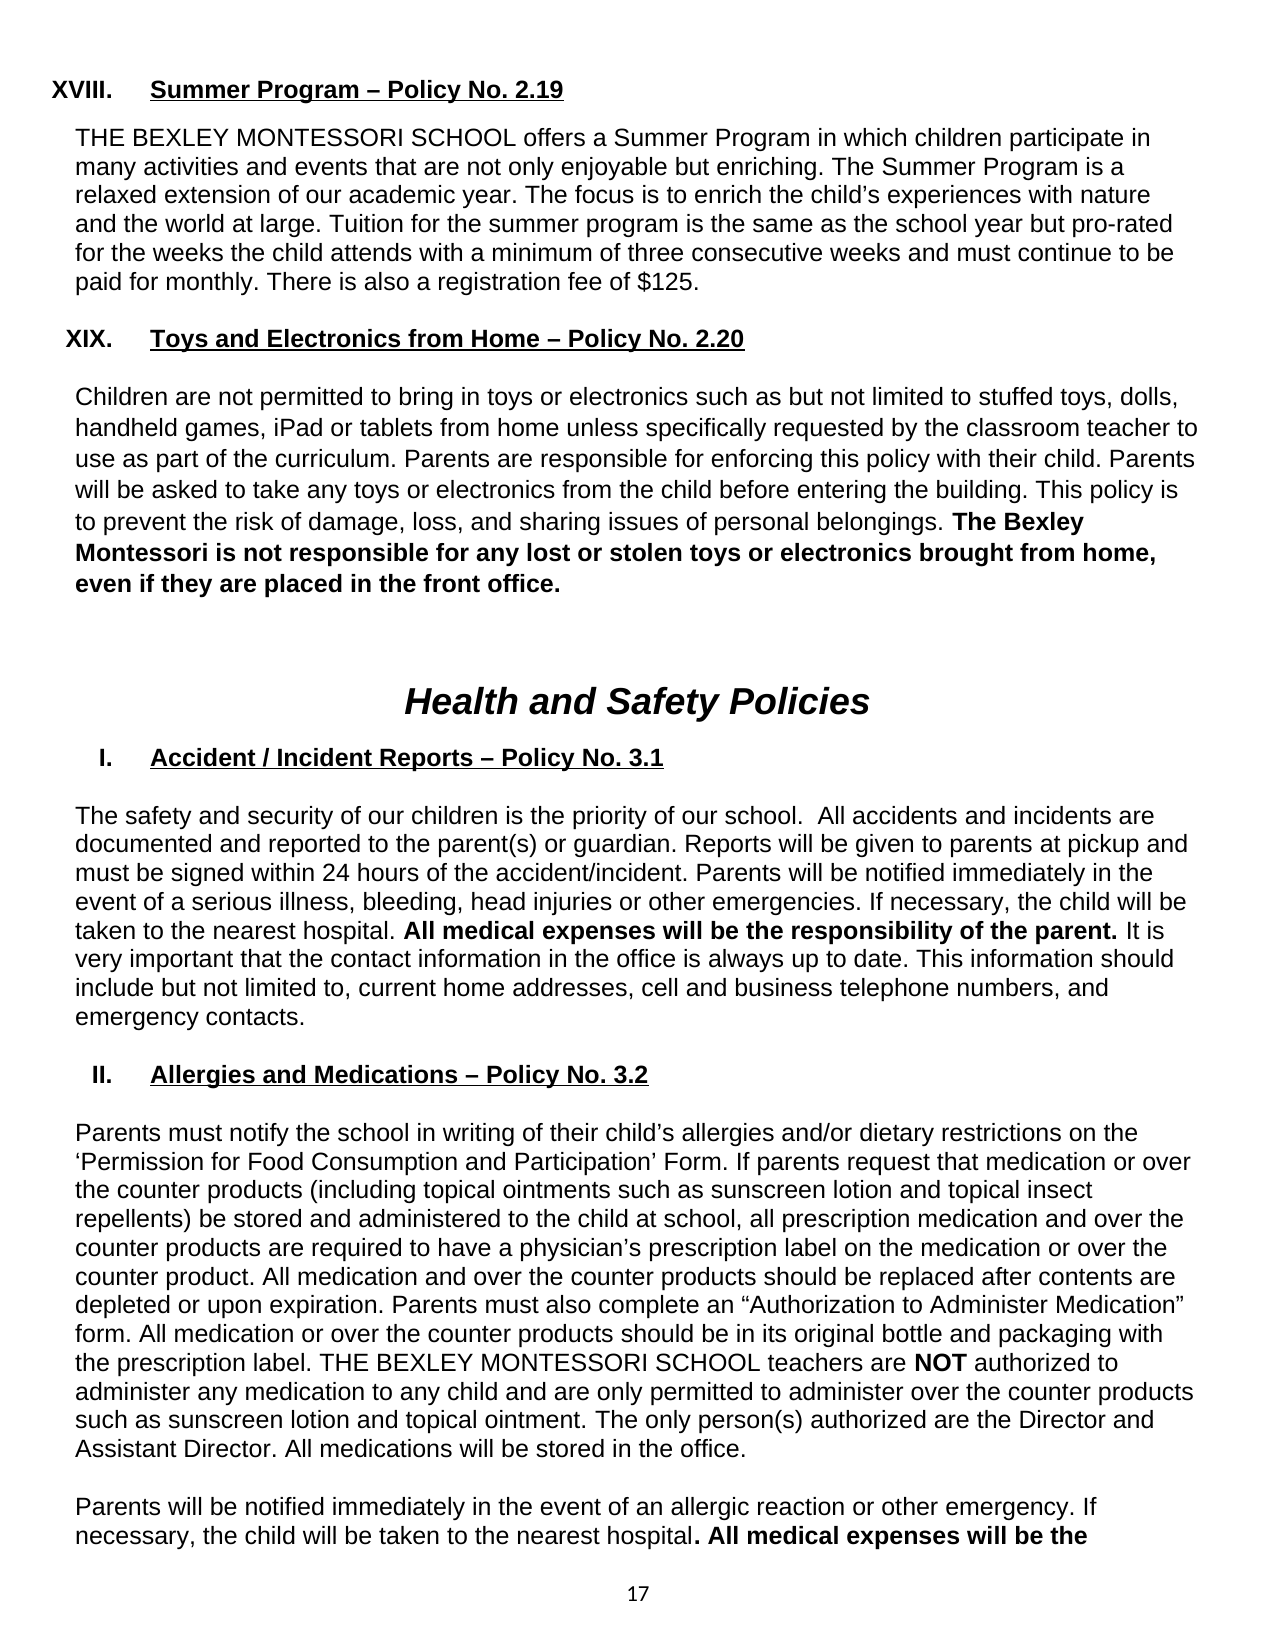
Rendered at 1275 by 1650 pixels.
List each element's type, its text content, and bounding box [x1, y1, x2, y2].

text Parents must notify the school in writing of their child’s allergies and/or dietary restrictions on the ‘Permission for Food Consumption and Participation’ Form. If parents request that medication or over the counter products (including topical ointments such as sunscreen lotion and topical insect repellents) be stored and administered to the child at school, all prescription medication and over the counter products are required to have a physician’s prescription label on the medication or over the counter product. All medication and over the counter products should be replaced after contents are depleted or upon expiration. Parents must also complete an “Authorization to Administer Medication” form. All medication or over the counter products should be in its original bottle and packaging with the prescription label. THE BEXLEY MONTESSORI SCHOOL teachers are NOT authorized to administer any medication to any child and are only permitted to administer over the counter products such as sunscreen lotion and topical ointment. The only person(s) authorized are the Director and Assistant Director. All medications will be stored in the office. [75, 1118, 1200, 1463]
text The safety and security of our children is the priority of our school. All accidents and incidents are documented and reported to the parent(s) or guardian. Reports will be given to parents at pickup and must be signed within 24 hours of the accident/incident. Parents will be notified immediately in the event of a serious illness, bleeding, head injuries or other emergencies. If necessary, the child will be taken to the nearest hospital. All medical expenses will be the responsibility of the parent. It is very important that the contact information in the office is always up to date. This information should include but not limited to, current home addresses, cell and business telephone numbers, and emergency contacts. [75, 801, 1200, 1031]
text Health and Safety Policies [75, 679, 1200, 723]
list Allergies and Medications – Policy No. 3.2 [112, 1060, 1200, 1088]
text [75, 1492, 1200, 1549]
list Toys and Electronics from Home – Policy No. 2.20 [112, 324, 1200, 353]
text Children are not permitted to bring in toys or electronics such as but not limited to stuffed toys, dolls, handheld games, iPad or tablets from home unless specifically requested by the classroom teacher to use as part of the curriculum. Parents are responsible for enforcing this policy with their child. Parents will be asked to take any toys or electronics from the child before entering the building. This policy is to prevent the risk of damage, loss, and sharing issues of personal belongings. The Bexley Montessori is not responsible for any lost or stolen toys or electronics brought from home, even if they are placed in the front office. [75, 382, 1200, 597]
list Summer Program – Policy No. 2.19 [112, 75, 1200, 104]
text THE BEXLEY MONTESSORI SCHOOL offers a Summer Program in which children participate in many activities and events that are not only enjoyable but enriching. The Summer Program is a relaxed extension of our academic year. The focus is to enrich the child’s experiences with nature and the world at large. Tuition for the summer program is the same as the school year but pro-rated for the weeks the child attends with a minimum of three consecutive weeks and must continue to be paid for monthly. There is also a registration fee of $125. [75, 123, 1200, 295]
list Accident / Incident Reports – Policy No. 3.1 [112, 743, 1200, 771]
